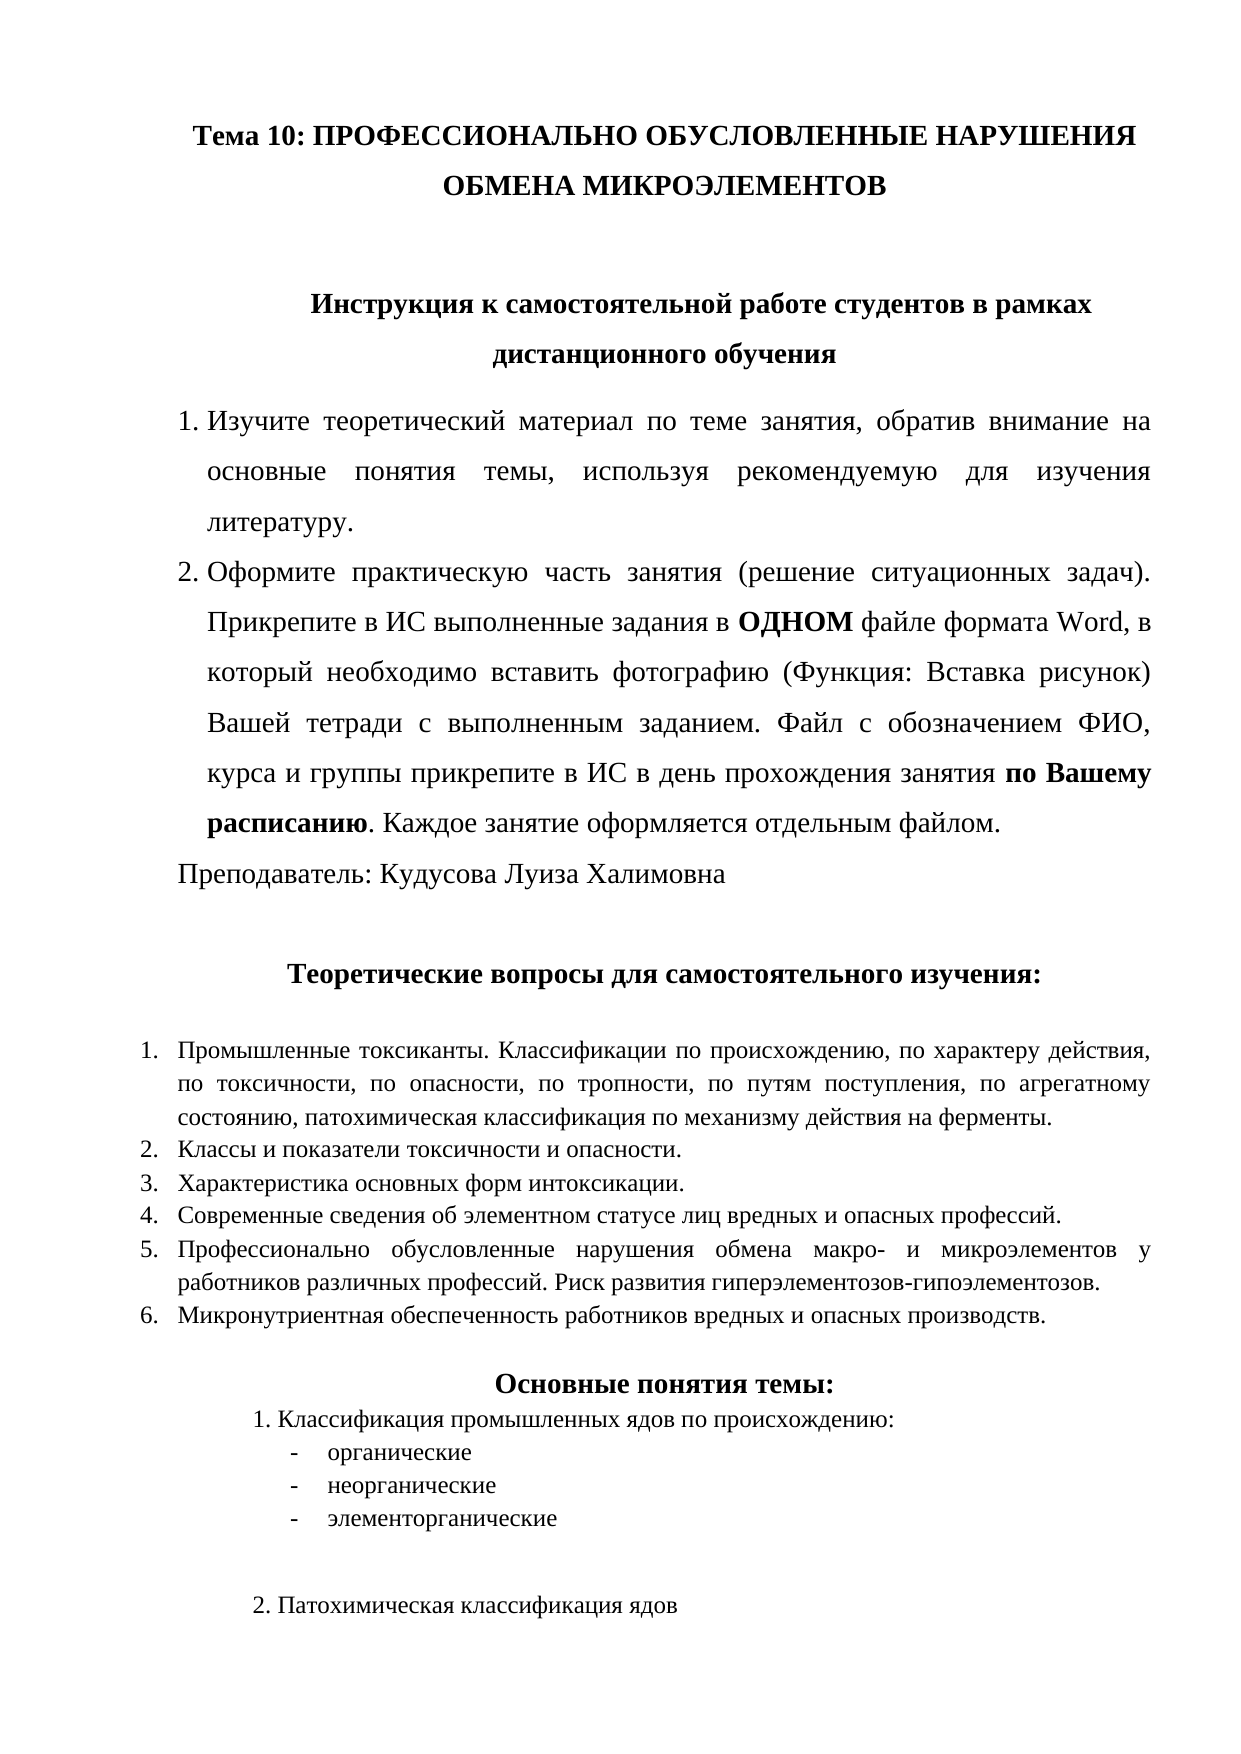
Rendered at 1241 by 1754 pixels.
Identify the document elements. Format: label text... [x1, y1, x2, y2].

text 1. Классификация промышленных ядов по происхождению: [252, 1404, 1152, 1433]
list органические [290, 1437, 1152, 1466]
list Микронутриентная обеспеченность работников вредных и опасных производств. [140, 1300, 1152, 1328]
text Преподаватель: Кудусова Луиза Халимовна [177, 856, 1152, 889]
text Теоретические вопросы для самостоятельного изучения: [177, 956, 1152, 990]
list Характеристика основных форм интоксикации. [140, 1168, 1152, 1196]
list Изучите теоретический материал по теме занятия, обратив внимание на основные понятия темы, используя рекомендуемую для изучения литературу. [177, 403, 1152, 537]
list Оформите практическую часть занятия (решение ситуационных задач). Прикрепите в ИС выполненные задания в ОДНОМ файле формата Word, в который необходимо вставить фотографию (Функция: Вставка рисунок) Вашей тетради с выполненным заданием. Файл с обозначением ФИО, курса и группы прикрепите в ИС в день прохождения занятия по Вашему расписанию. Каждое занятие оформляется отдельным файлом. [177, 554, 1152, 839]
list Классы и показатели токсичности и опасности. [140, 1134, 1152, 1163]
text 2. Патохимическая классификация ядов [252, 1590, 1152, 1619]
list неорганические [290, 1470, 1152, 1499]
text Основные понятия темы: [177, 1366, 1152, 1399]
text Инструкция к самостоятельной работе студентов в рамках дистанционного обучения [177, 286, 1152, 369]
list Современные сведения об элементном статусе лиц вредных и опасных профессий. [140, 1201, 1152, 1229]
list Промышленные токсиканты. Классификации по происхождению, по характеру действия, по токсичности, по опасности, по тропности, по путям поступления, по агрегатному состоянию, патохимическая классификация по механизму действия на ферменты. [140, 1036, 1152, 1130]
list элементорганические [290, 1503, 1152, 1532]
list Профессионально обусловленные нарушения обмена макро- и микроэлементов у работников различных профессий. Риск развития гиперэлементозов-гипоэлементозов. [140, 1234, 1152, 1295]
text Тема 10: ПРОФЕССИОНАЛЬНО ОБУСЛОВЛЕННЫЕ НАРУШЕНИЯ ОБМЕНА МИКРОЭЛЕМЕНТОВ [177, 118, 1152, 202]
